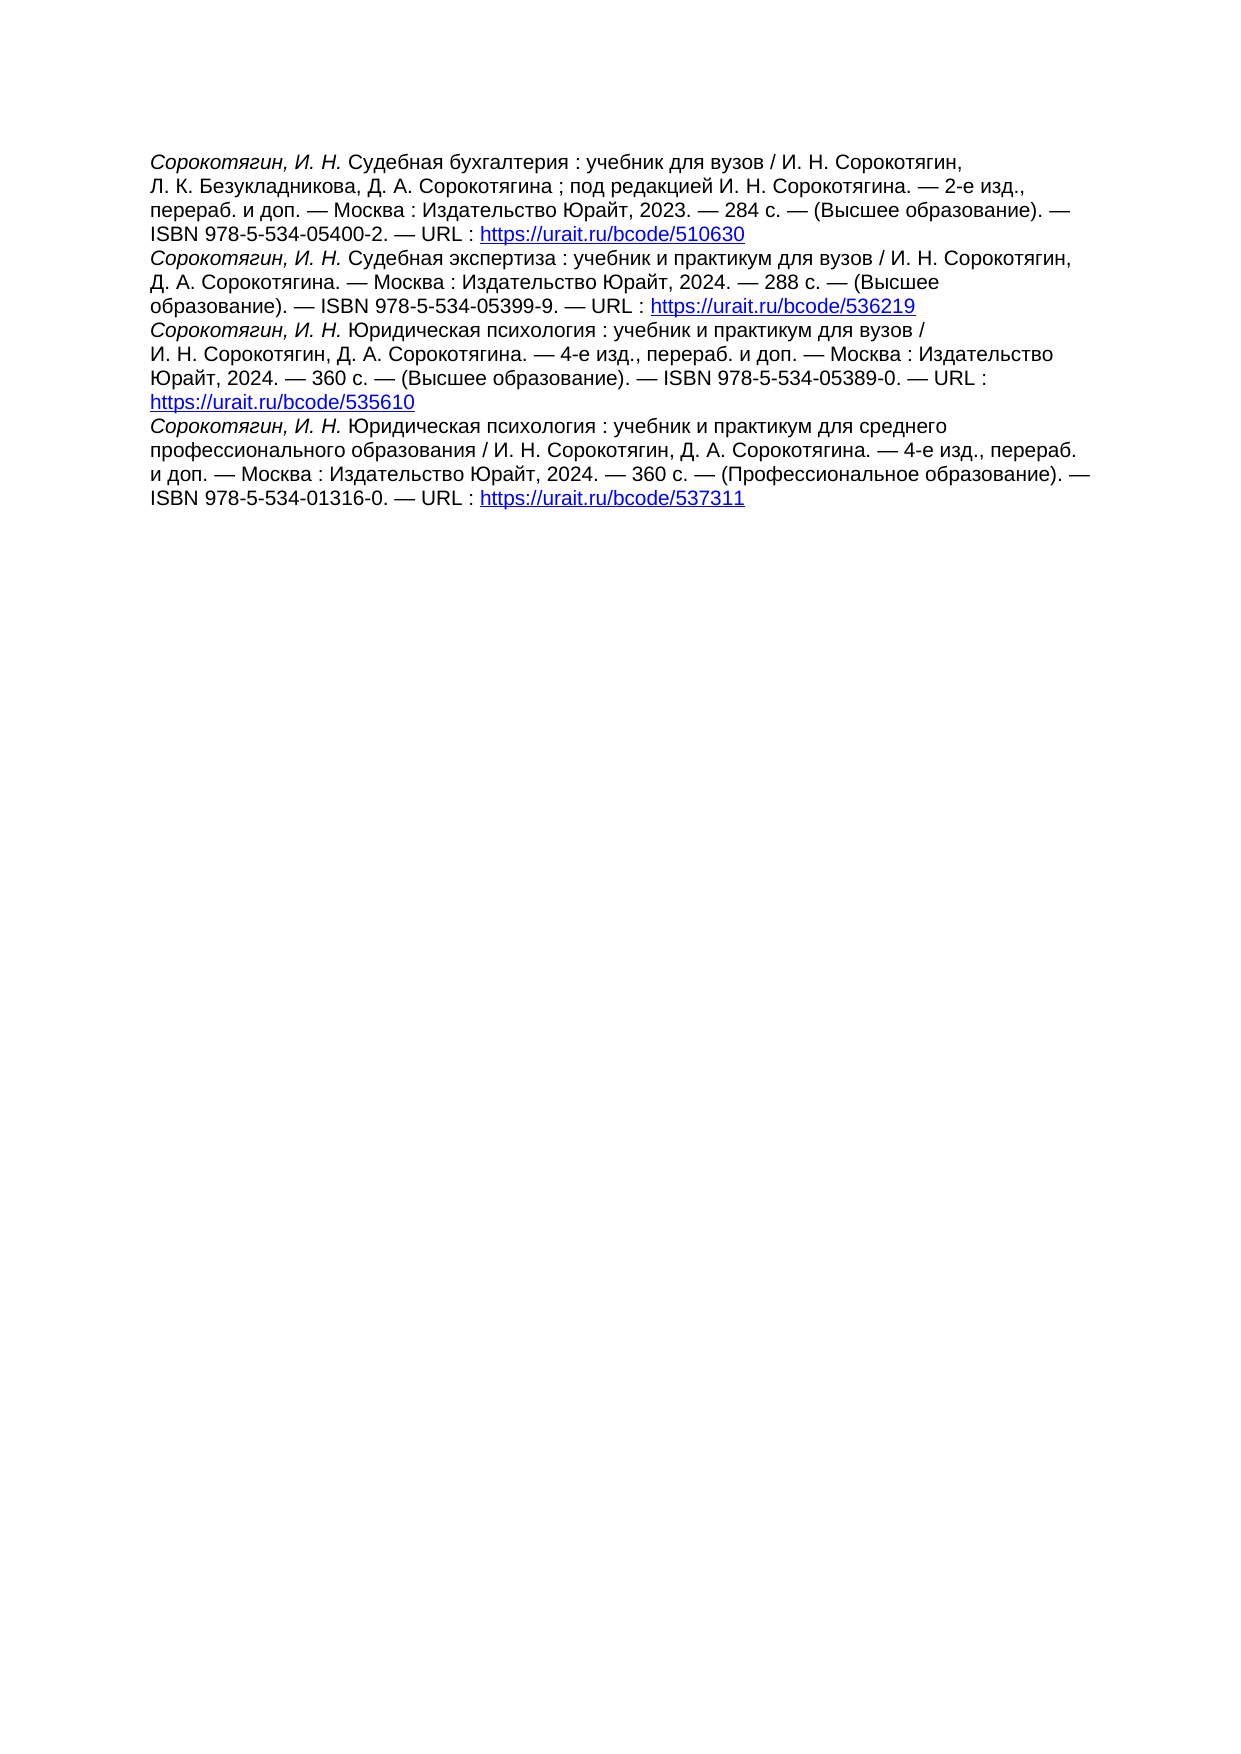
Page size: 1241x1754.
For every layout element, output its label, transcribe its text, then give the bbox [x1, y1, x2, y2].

text Сорокотягин, И. Н. Юридическая психология : учебник и практикум для вузов / И. Н. Сорокотягин, Д. А. Сорокотягина. — 4-е изд., перераб. и доп. — Москва : Издательство Юрайт, 2024. — 360 с. — (Высшее образование). — ISBN 978-5-534-05389-0. — URL : https://urait.ru/bcode/535610 [150, 318, 1090, 413]
text Сорокотягин, И. Н. Судебная экспертиза : учебник и практикум для вузов / И. Н. Сорокотягин, Д. А. Сорокотягина. — Москва : Издательство Юрайт, 2024. — 288 с. — (Высшее образование). — ISBN 978-5-534-05399-9. — URL : https://urait.ru/bcode/536219 [150, 246, 1090, 318]
text Сорокотягин, И. Н. Юридическая психология : учебник и практикум для среднего профессионального образования / И. Н. Сорокотягин, Д. А. Сорокотягина. — 4-е изд., перераб. и доп. — Москва : Издательство Юрайт, 2024. — 360 с. — (Профессиональное образование). — ISBN 978-5-534-01316-0. — URL : https://urait.ru/bcode/537311 [150, 413, 1090, 509]
text Сорокотягин, И. Н. Судебная бухгалтерия : учебник для вузов / И. Н. Сорокотягин, Л. К. Безукладникова, Д. А. Сорокотягина ; под редакцией И. Н. Сорокотягина. — 2-е изд., перераб. и доп. — Москва : Издательство Юрайт, 2023. — 284 с. — (Высшее образование). — ISBN 978-5-534-05400-2. — URL : https://urait.ru/bcode/510630 [150, 150, 1090, 246]
